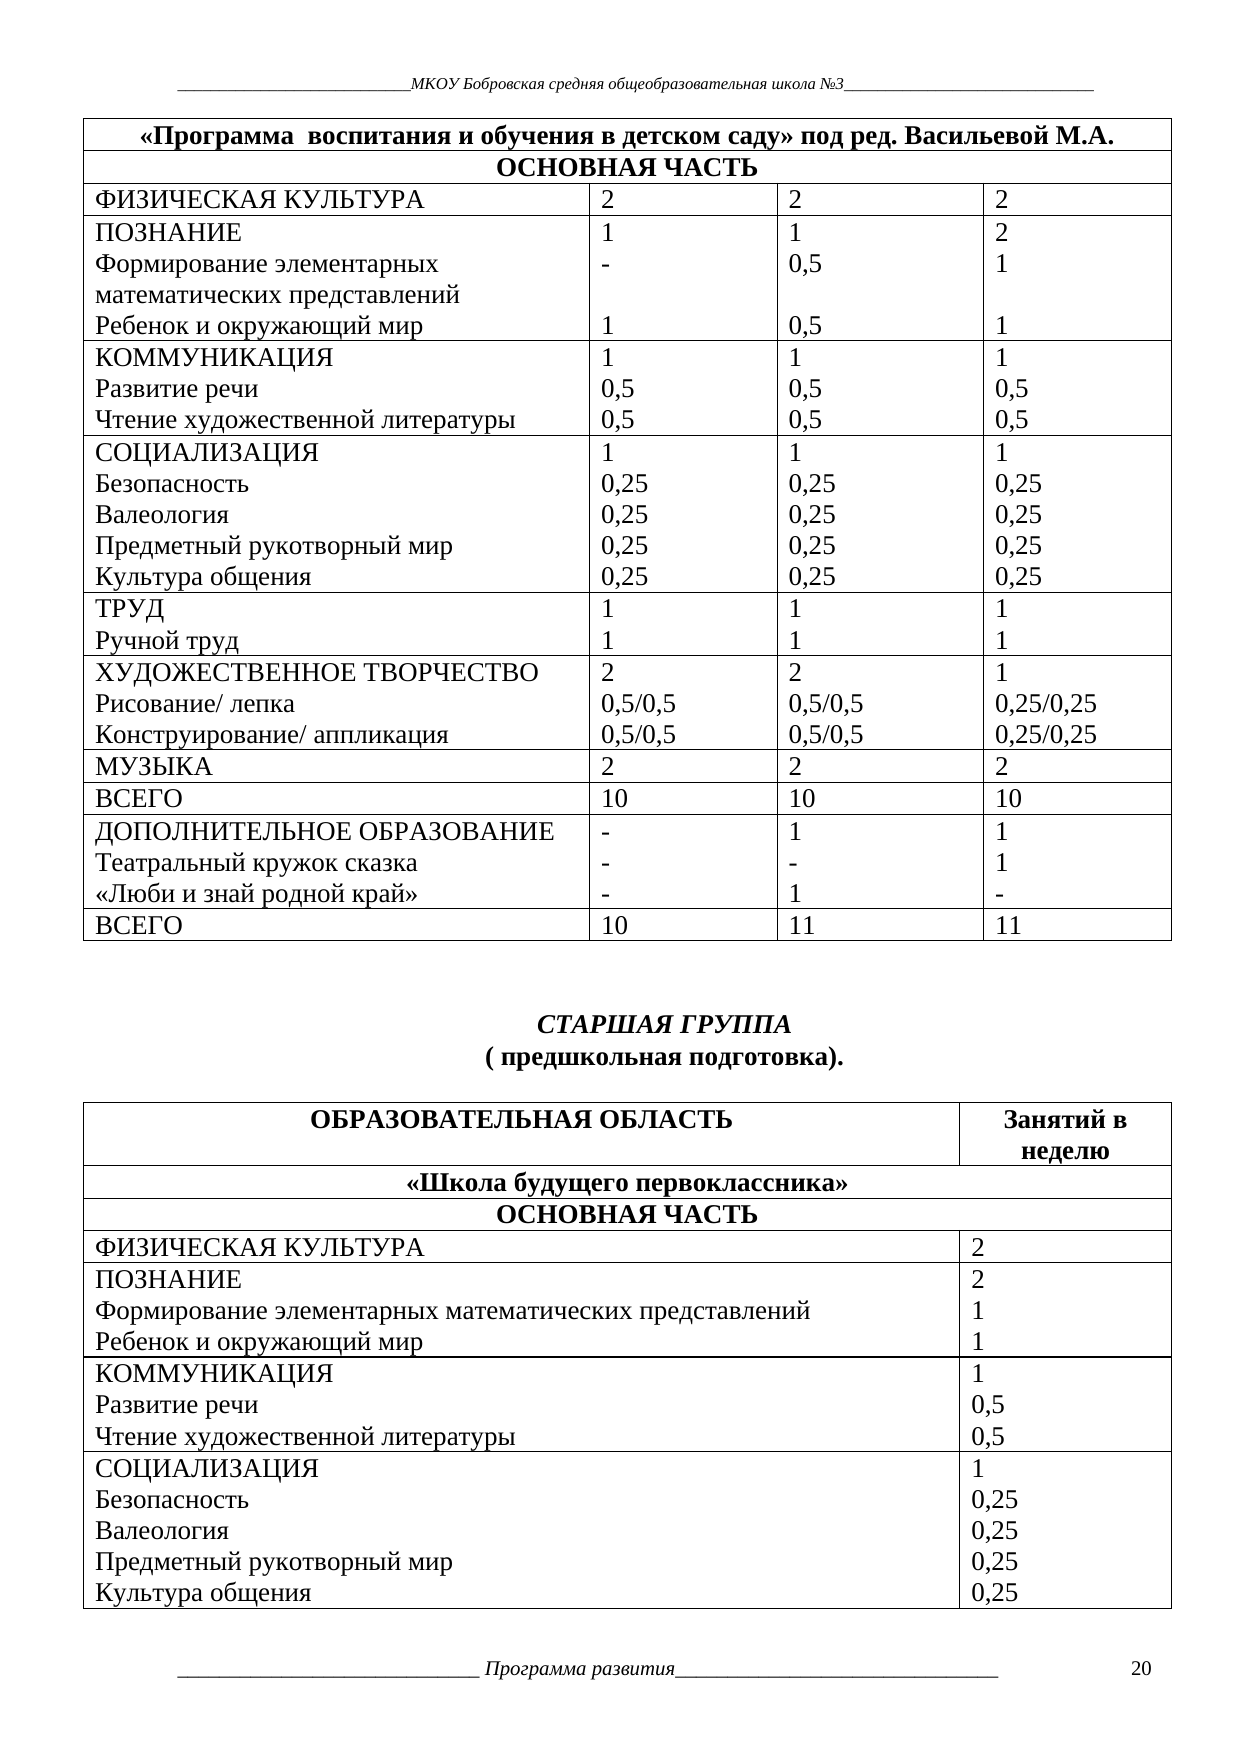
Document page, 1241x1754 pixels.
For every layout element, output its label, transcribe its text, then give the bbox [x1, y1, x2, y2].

table_cell 10 [984, 783, 1171, 814]
table_cell 1 - 1 [590, 216, 777, 340]
table_cell СОЦИАЛИЗАЦИЯ Безопасность Валеология Предметный рукотворный мир Культура общения [84, 1452, 959, 1608]
table_cell ХУДОЖЕСТВЕННОЕ ТВОРЧЕСТВО Рисование/ лепка Конструирование/ аппликация [84, 656, 589, 749]
table_cell «Школа будущего первоклассника» [84, 1166, 1171, 1197]
table_cell 11 [778, 909, 983, 940]
table_cell ОСНОВНАЯ ЧАСТЬ [84, 1199, 1171, 1230]
table_cell 1 0,25 0,25 0,25 0,25 [590, 436, 777, 592]
table_cell 11 [984, 909, 1171, 940]
table_cell 1 1 [984, 593, 1171, 655]
table_cell 1 0,25 0,25 0,25 0,25 [984, 436, 1171, 592]
table_cell 1 0,5 0,5 [590, 341, 777, 435]
table_cell 2 1 1 [960, 1263, 1171, 1356]
table_cell ВСЕГО [84, 783, 589, 814]
text ( предшкольная подготовка). [177, 1040, 1152, 1071]
table_cell ДОПОЛНИТЕЛЬНОЕ ОБРАЗОВАНИЕ Театральный кружок сказка «Люби и знай родной край» [84, 815, 589, 908]
table_cell 2 [960, 1231, 1171, 1262]
table_cell 2 [984, 184, 1171, 215]
table_header Занятий в неделю [960, 1103, 1171, 1165]
table_cell 1 0,5 0,5 [778, 341, 983, 435]
table_cell 1 0,25 0,25 0,25 0,25 [960, 1452, 1171, 1608]
table_cell ФИЗИЧЕСКАЯ КУЛЬТУРА [84, 1231, 959, 1262]
table_cell 1 0,25 0,25 0,25 0,25 [778, 436, 983, 592]
table_cell 2 [778, 750, 983, 782]
table_cell 2 [778, 184, 983, 215]
table_cell ПОЗНАНИЕ Формирование элементарных математических представлений Ребенок и окружающий мир [84, 1263, 959, 1356]
table_cell 2 [590, 184, 777, 215]
table_cell КОММУНИКАЦИЯ Развитие речи Чтение художественной литературы [84, 341, 589, 435]
text СТАРШАЯ ГРУППА [177, 1008, 1152, 1040]
table_cell 1 0,25/0,25 0,25/0,25 [984, 656, 1171, 749]
table_cell 10 [590, 783, 777, 814]
table_cell 1 0,5 0,5 [984, 341, 1171, 435]
table_cell 1 0,5 0,5 [960, 1358, 1171, 1451]
table_cell ВСЕГО [84, 909, 589, 940]
table_cell 1 0,5 0,5 [778, 216, 983, 340]
table_cell 2 [590, 750, 777, 782]
table_cell 1 - 1 [778, 815, 983, 908]
table_cell 2 1 1 [984, 216, 1171, 340]
table_cell 2 0,5/0,5 0,5/0,5 [778, 656, 983, 749]
table_cell ОСНОВНАЯ ЧАСТЬ [84, 151, 1171, 182]
table_cell 1 1 [778, 593, 983, 655]
table_cell ТРУД Ручной труд [84, 593, 589, 655]
table_cell СОЦИАЛИЗАЦИЯ Безопасность Валеология Предметный рукотворный мир Культура общения [84, 436, 589, 592]
table_cell КОММУНИКАЦИЯ Развитие речи Чтение художественной литературы [84, 1358, 959, 1451]
table_cell 2 [984, 750, 1171, 782]
table_header ОБРАЗОВАТЕЛЬНАЯ ОБЛАСТЬ [84, 1103, 959, 1165]
table_cell «Программа воспитания и обучения в детском саду» под ред. Васильевой М.А. [84, 119, 1171, 150]
table_cell 10 [590, 909, 777, 940]
table_cell ФИЗИЧЕСКАЯ КУЛЬТУРА [84, 184, 589, 215]
table_cell 1 1 - [984, 815, 1171, 908]
table_cell 10 [778, 783, 983, 814]
table_cell 1 1 [590, 593, 777, 655]
table_cell ПОЗНАНИЕ Формирование элементарных математических представлений Ребенок и окружающий мир [84, 216, 589, 340]
table_cell - - - [590, 815, 777, 908]
table_cell 2 0,5/0,5 0,5/0,5 [590, 656, 777, 749]
table_cell МУЗЫКА [84, 750, 589, 782]
